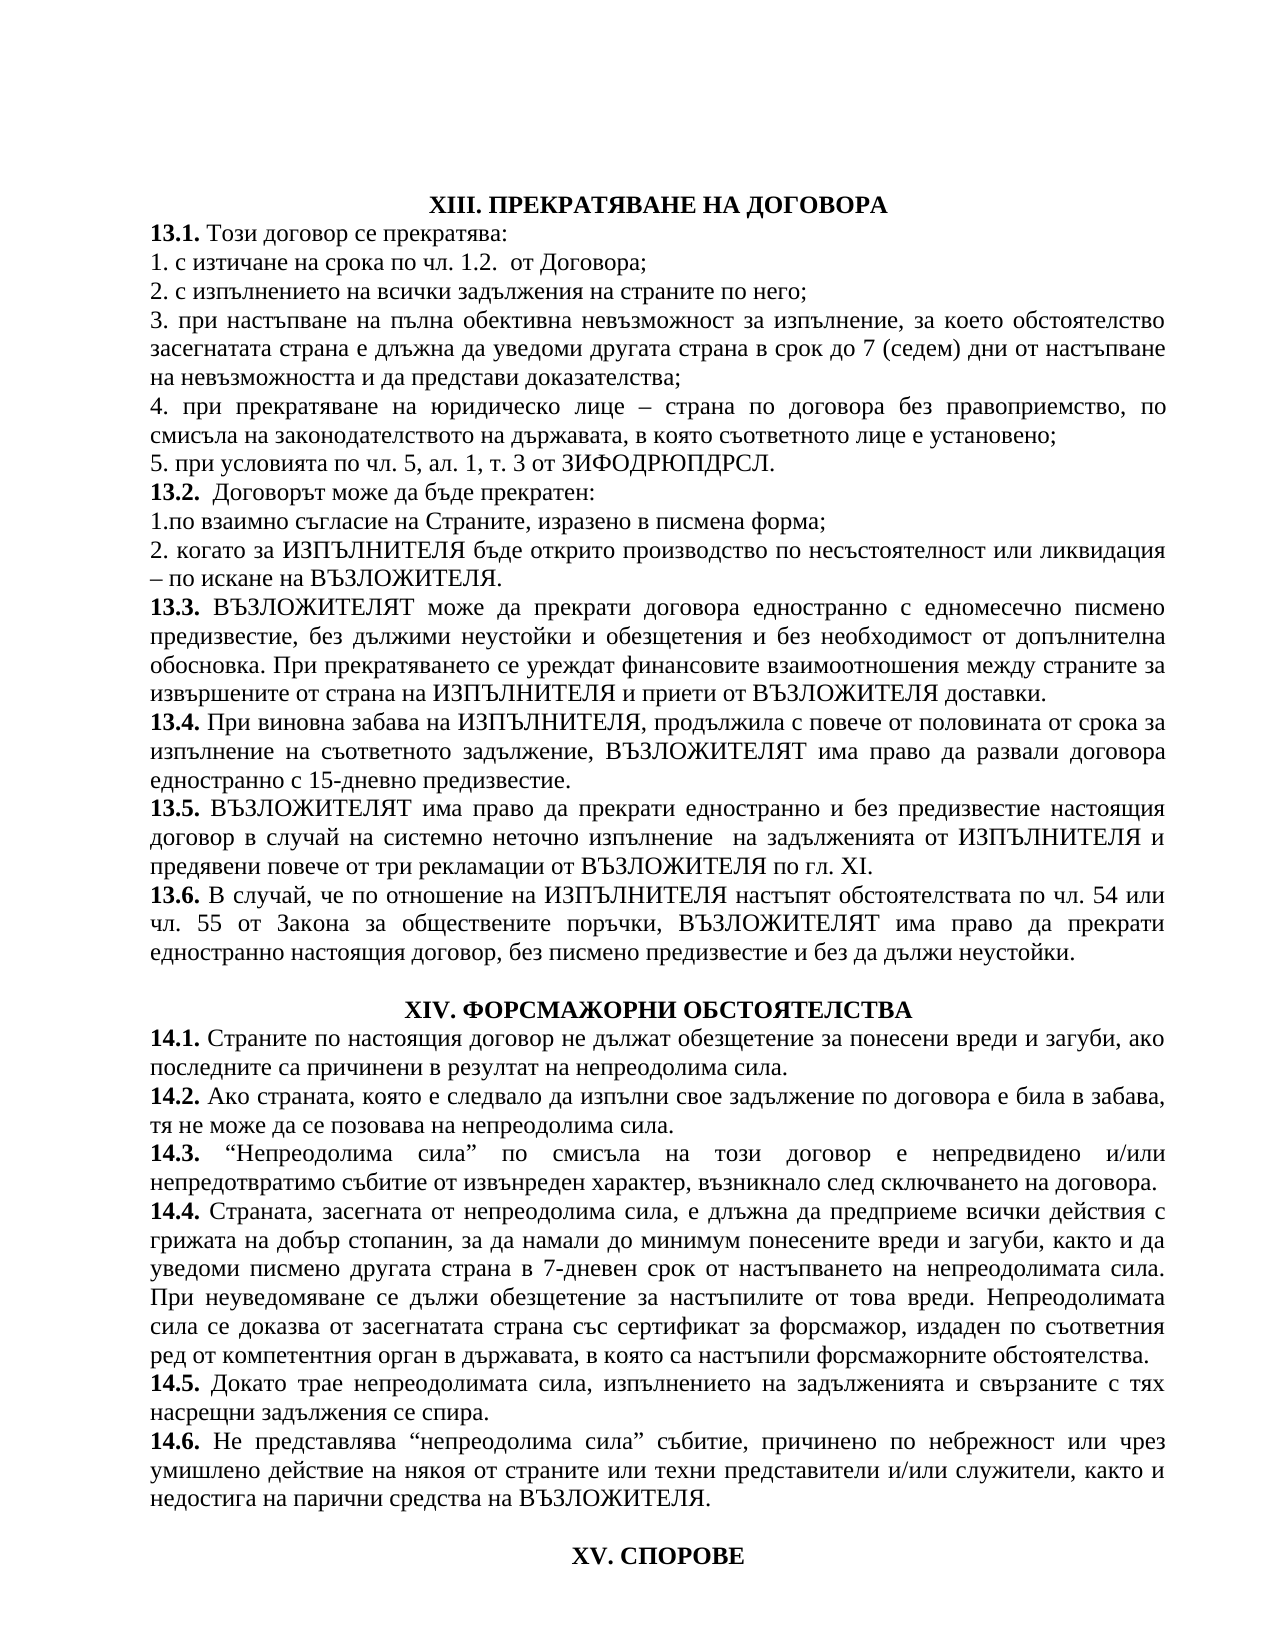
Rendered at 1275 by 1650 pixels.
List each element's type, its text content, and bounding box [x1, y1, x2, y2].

text ХІV. ФОРСМАЖОРНИ ОБСТОЯТЕЛСТВА [150, 995, 1167, 1023]
text 13.4. При виновна забава на ИЗПЪЛНИТЕЛЯ, продължила с повече от половината от срока за изпълнение на съответното задължение, ВЪЗЛОЖИТЕЛЯТ има право да развали договора едностранно с 15-дневно предизвестие. [150, 707, 1167, 793]
text 4. при прекратяване на юридическо лице – страна по договора без правоприемство, по смисъла на законодателството на държавата, в която съответното лице е установено; [150, 391, 1167, 448]
text 14.3. “Непреодолима сила” по смисъла на този договор е непредвидено и/или непредотвратимо събитие от извънреден характер, възникнало след сключването на договора. [150, 1138, 1167, 1196]
text 2. когато за ИЗПЪЛНИТЕЛЯ бъде открито производство по несъстоятелност или ликвидация – по искане на ВЪЗЛОЖИТЕЛЯ. [150, 535, 1167, 592]
text 5. при условията по чл. 5, ал. 1, т. 3 от ЗИФОДРЮПДРСЛ. [150, 448, 1167, 477]
text 14.1. Страните по настоящия договор не дължат обезщетение за понесени вреди и загуби, ако последните са причинени в резултат на непреодолима сила. [150, 1023, 1167, 1081]
text 14.2. Ако страната, която е следвало да изпълни свое задължение по договора е била в забава, тя не може да се позовава на непреодолима сила. [150, 1081, 1167, 1138]
text 14.5. Докато трае непреодолимата сила, изпълнението на задълженията и свързаните с тях насрещни задължения се спира. [150, 1368, 1167, 1426]
text 13.1. Този договор се прекратява: [150, 218, 1167, 247]
text 13.3. ВЪЗЛОЖИТЕЛЯТ може да прекрати договора едностранно с едномесечно писмено предизвестие, без дължими неустойки и обезщетения и без необходимост от допълнителна обосновка. При прекратяването се уреждат финансовите взаимоотношения между страните за извършените от страна на ИЗПЪЛНИТЕЛЯ и приети от ВЪЗЛОЖИТЕЛЯ доставки. [150, 592, 1167, 707]
text ХІІI. ПРЕКРАТЯВАНЕ НА ДОГОВОРА [150, 190, 1167, 218]
text 13.2. Договорът може да бъде прекратен: [150, 477, 1167, 506]
text 13.6. В случай, че по отношение на ИЗПЪЛНИТЕЛЯ настъпят обстоятелствата по чл. 54 или чл. 55 от Закона за обществените поръчки, ВЪЗЛОЖИТЕЛЯТ има право да прекрати едностранно настоящия договор, без писмено предизвестие и без да дължи неустойки. [150, 880, 1167, 966]
text 14.4. Страната, засегната от непреодолима сила, е длъжна да предприеме всички действия с грижата на добър стопанин, за да намали до минимум понесените вреди и загуби, както и да уведоми писмено другата страна в 7-дневен срок от настъпването на непреодолимата сила. При неуведомяване се дължи обезщетение за настъпилите от това вреди. Непреодолимата сила се доказва от засегнатата страна със сертификат за форсмажор, издаден по съответния ред от компетентния орган в държавата, в която са настъпили форсмажорните обстоятелства. [150, 1196, 1167, 1368]
text 13.5. ВЪЗЛОЖИТЕЛЯТ има право да прекрати едностранно и без предизвестие настоящия договор в случай на системно неточно изпълнение на задълженията от ИЗПЪЛНИТЕЛЯ и предявени повече от три рекламации от ВЪЗЛОЖИТЕЛЯ по гл. ХІ. [150, 793, 1167, 880]
text 1.по взаимно съгласие на Страните, изразено в писмена форма; [150, 506, 1167, 535]
text 1. с изтичане на срока по чл. 1.2. от Договора; [150, 247, 1167, 276]
text 3. при настъпване на пълна обективна невъзможност за изпълнение, за което обстоятелство засегнатата страна е длъжна да уведоми другата страна в срок до 7 (седем) дни от настъпване на невъзможността и да представи доказателства; [150, 305, 1167, 391]
text 2. с изпълнението на всички задължения на страните по него; [150, 276, 1167, 305]
text ХV. СПОРОВЕ [150, 1541, 1167, 1570]
text 14.6. Не представлява “непреодолима сила” събитие, причинено по небрежност или чрез умишлено действие на някоя от страните или техни представители и/или служители, както и недостига на парични средства на ВЪЗЛОЖИТЕЛЯ. [150, 1426, 1167, 1512]
